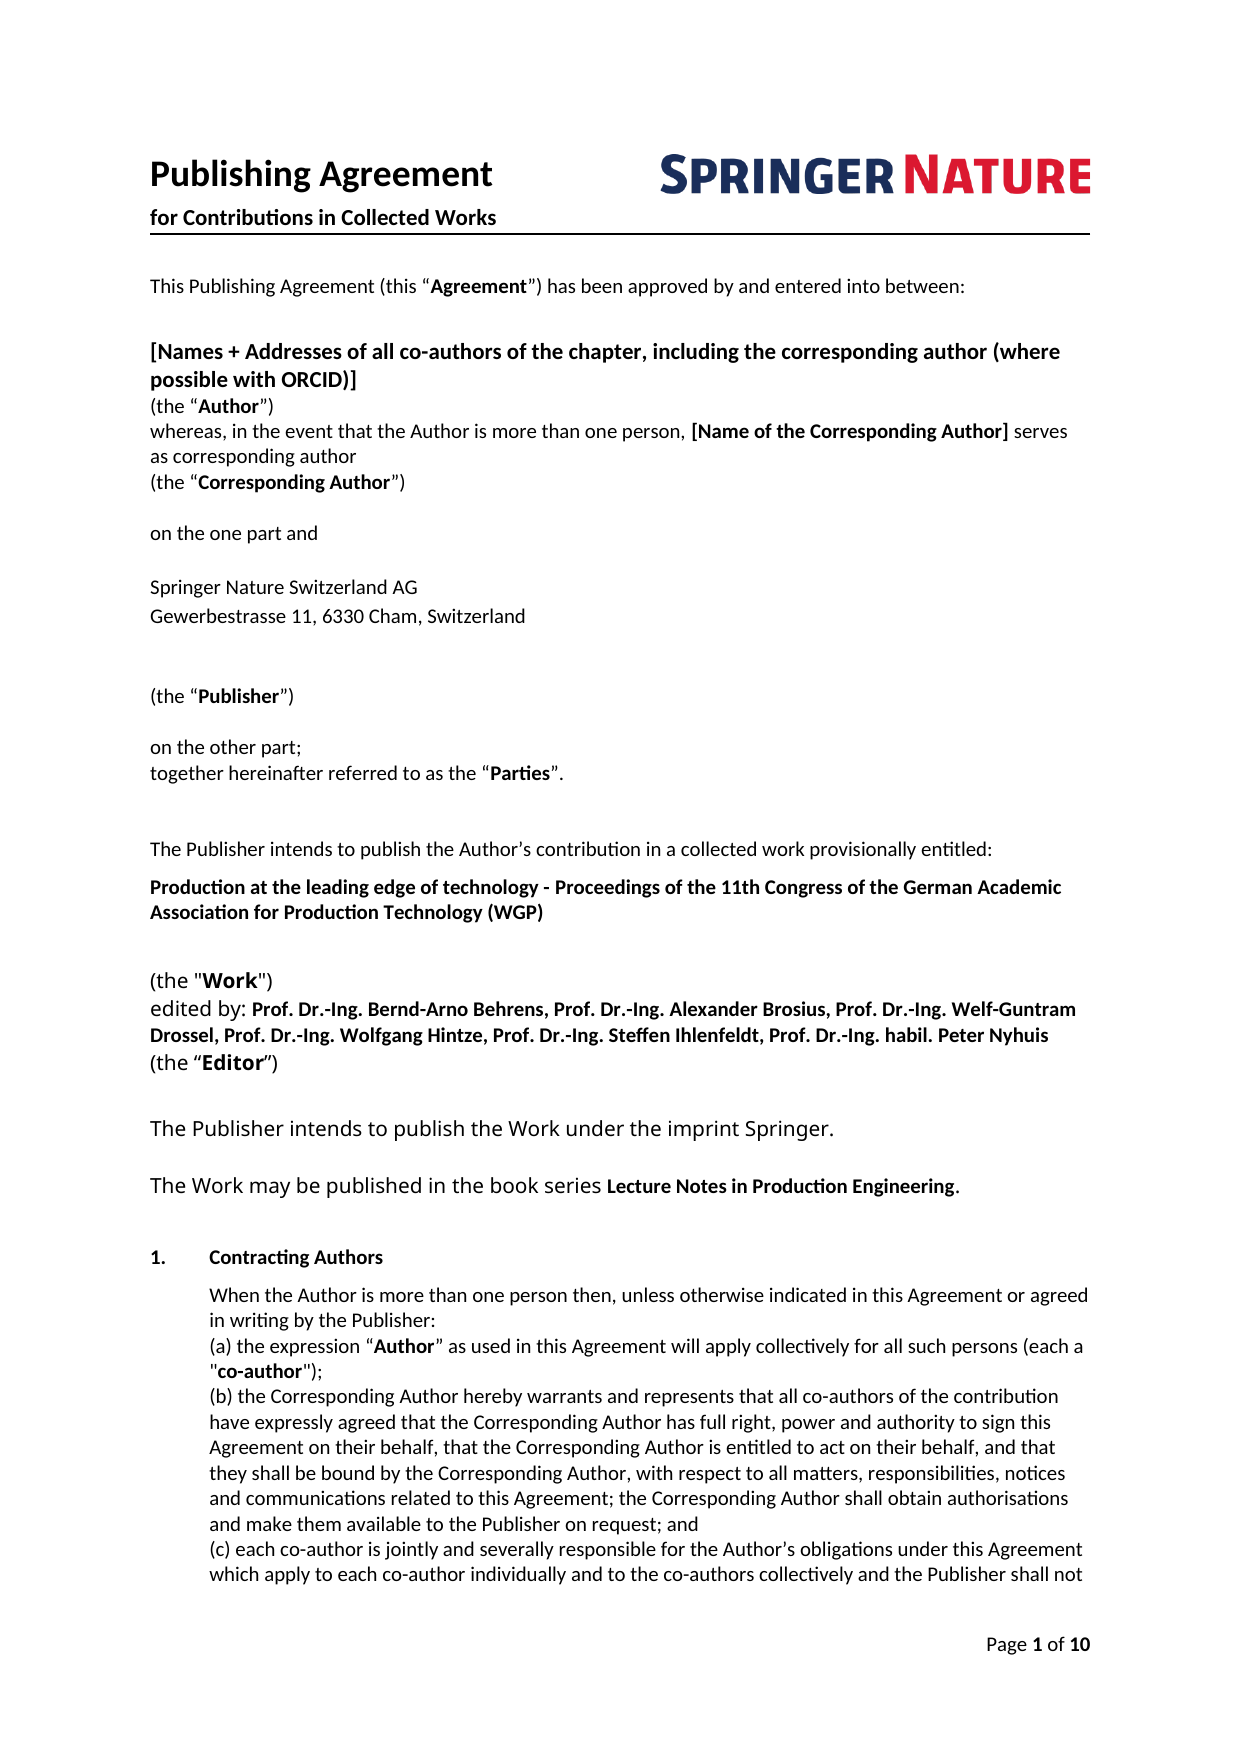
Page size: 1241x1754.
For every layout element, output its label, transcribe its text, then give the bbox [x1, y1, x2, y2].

text (the “Corresponding Author”) [150, 469, 1090, 494]
text on the one part and [150, 520, 1090, 545]
text (the "Work") edited by: Prof. Dr.-Ing. Bernd-Arno Behrens, Prof. Dr.-Ing. Alexander Brosius, Prof. Dr.-Ing. Welf-Guntram Drossel, Prof. Dr.-Ing. Wolfgang Hintze, Prof. Dr.-Ing. Steffen Ihlenfeldt, Prof. Dr.-Ing. habil. Peter Nyhuis (the “Editor”) [150, 937, 1090, 1077]
text Publishing Agreement for Contributions in Collected Works [150, 150, 1090, 233]
text (the “Author”) [150, 393, 1090, 418]
text This Publishing Agreement (this “Agreement”) has been approved by and entered into between: [150, 273, 1090, 299]
picture [660, 154, 1091, 194]
text The Publisher intends to publish the Author’s contribution in a collected work provisionally entitled: [150, 836, 1090, 862]
text Production at the leading edge of technology - Proceedings of the 11th Congress of the German Academic Association for Production Technology (WGP) [150, 874, 1090, 925]
text The Publisher intends to publish the Work under the imprint Springer. [150, 1114, 1090, 1143]
text [Names + Addresses of all co-authors of the chapter, including the corresponding author (where possible with ORCID)] [150, 337, 1090, 393]
text The Work may be published in the book series Lecture Notes in Production Engineering. [150, 1171, 1090, 1200]
text on the other part; [150, 734, 1090, 760]
text together hereinafter referred to as the “Parties”. [150, 760, 1090, 785]
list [209, 1282, 1090, 1587]
text whereas, in the event that the Author is more than one person, [Name of the Corresponding Author] serves as corresponding author [150, 418, 1090, 469]
text (the “Publisher”) [150, 684, 1090, 709]
list Contracting Authors [150, 1244, 1090, 1269]
